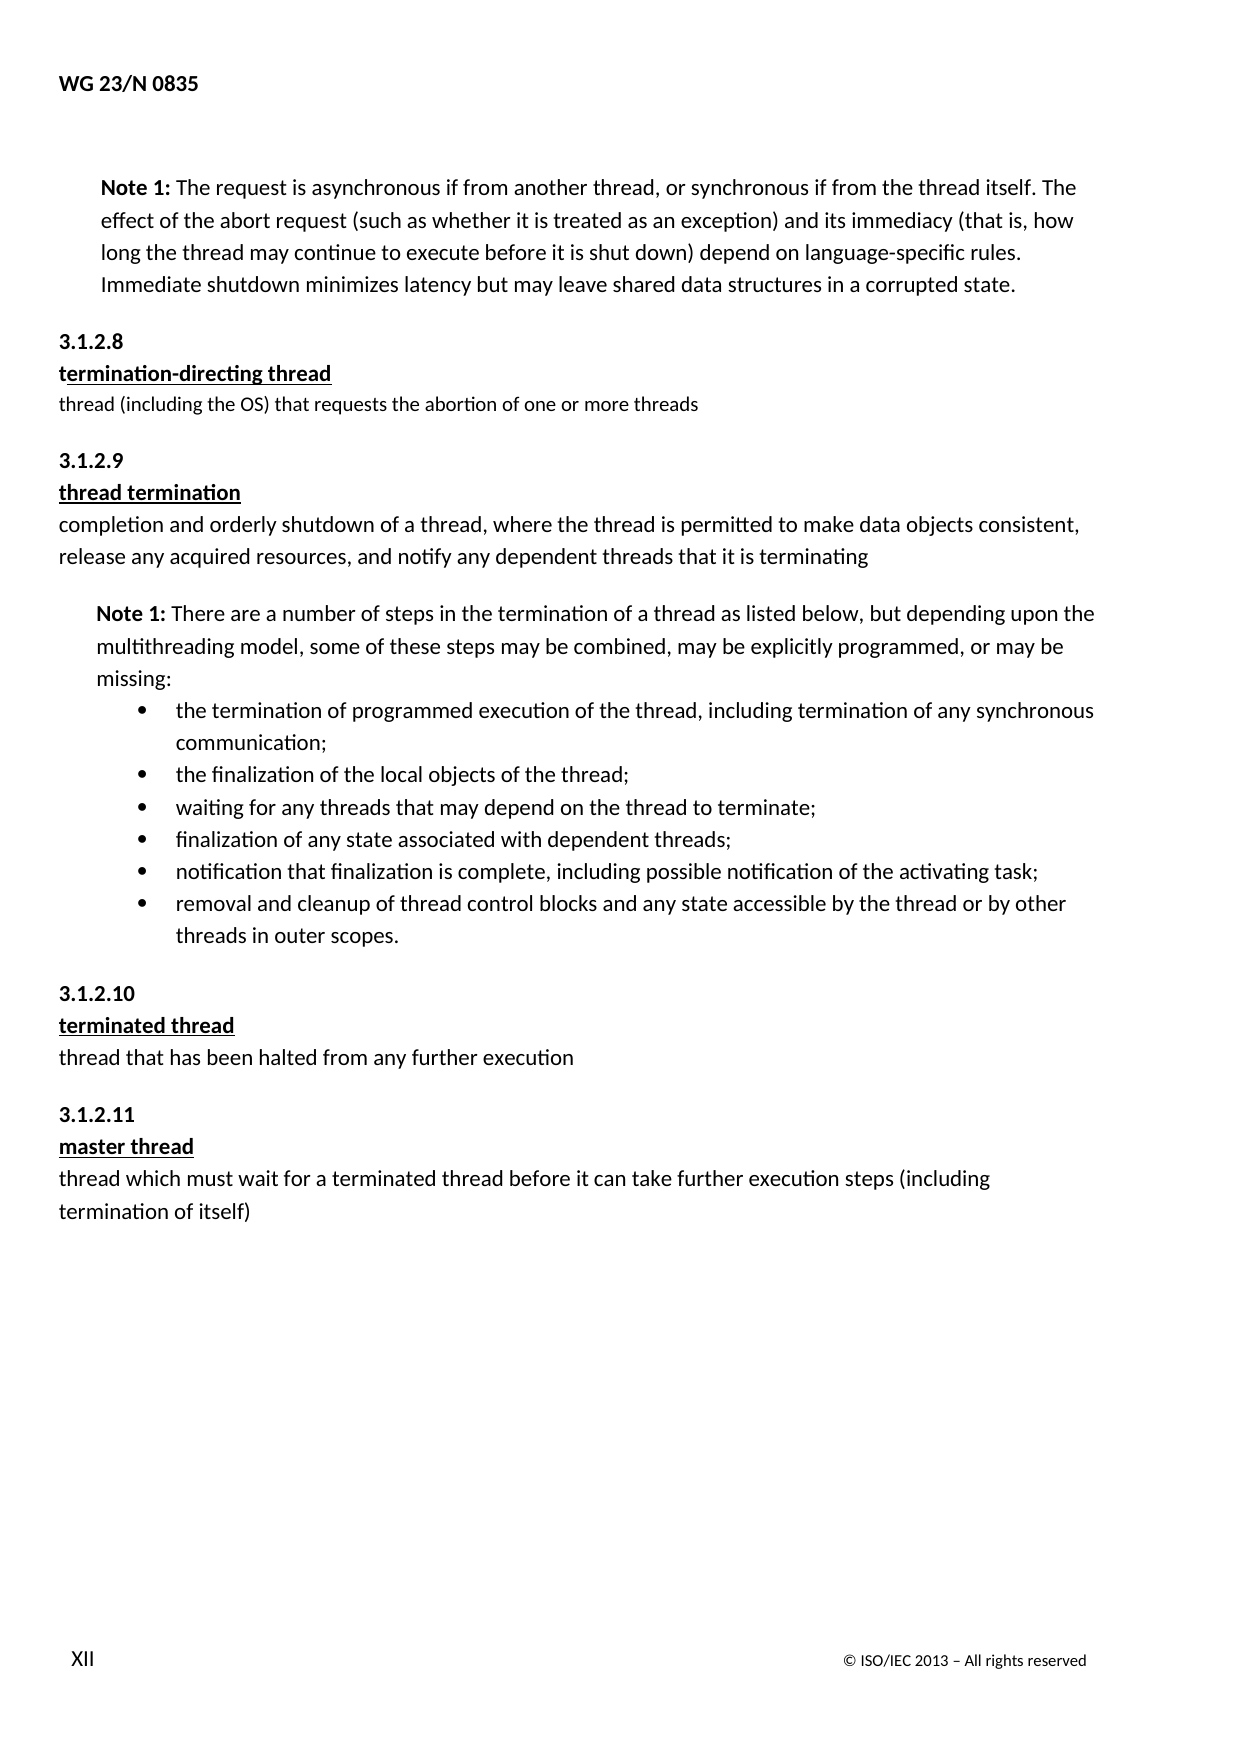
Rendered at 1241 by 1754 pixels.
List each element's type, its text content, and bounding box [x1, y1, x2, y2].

list notification that finalization is complete, including possible notification of the activating task; [138, 857, 1099, 885]
list removal and cleanup of thread control blocks and any state accessible by the thread or by other threads in outer scopes. [138, 889, 1099, 949]
text thread (including the OS) that requests the abortion of one or more threads [58, 392, 1099, 417]
text 3.1.2.8 [58, 327, 1099, 355]
text thread which must wait for a terminated thread before it can take further execution steps (including termination of itself) [58, 1164, 1099, 1225]
text termination-directing thread [58, 359, 1099, 387]
list the finalization of the local objects of the thread; [138, 761, 1099, 788]
text thread that has been halted from any further execution [58, 1043, 1099, 1071]
text 3.1.2.9 [58, 446, 1099, 474]
text 3.1.2.11 [58, 1100, 1099, 1128]
text thread termination [58, 478, 1099, 506]
text terminated thread [58, 1011, 1099, 1039]
text 3.1.2.10 [58, 979, 1099, 1007]
list finalization of any state associated with dependent threads; [138, 825, 1099, 853]
list the termination of programmed execution of the thread, including termination of any synchronous communication; [138, 696, 1099, 756]
list waiting for any threads that may depend on the thread to terminate; [138, 793, 1099, 821]
text Note 1: The request is asynchronous if from another thread, or synchronous if from the thread itself. The effect of the abort request (such as whether it is treated as an exception) and its immediacy (that is, how long the thread may continue to execute before it is shut down) depend on language-specific rules. Immediate shutdown minimizes latency but may leave shared data structures in a corrupted state. [101, 173, 1099, 298]
text master thread [58, 1132, 1099, 1160]
text Note 1: There are a number of steps in the termination of a thread as listed below, but depending upon the multithreading model, some of these steps may be combined, may be explicitly programmed, or may be missing: [96, 599, 1099, 692]
text completion and orderly shutdown of a thread, where the thread is permitted to make data objects consistent, release any acquired resources, and notify any dependent threads that it is terminating [58, 510, 1099, 570]
